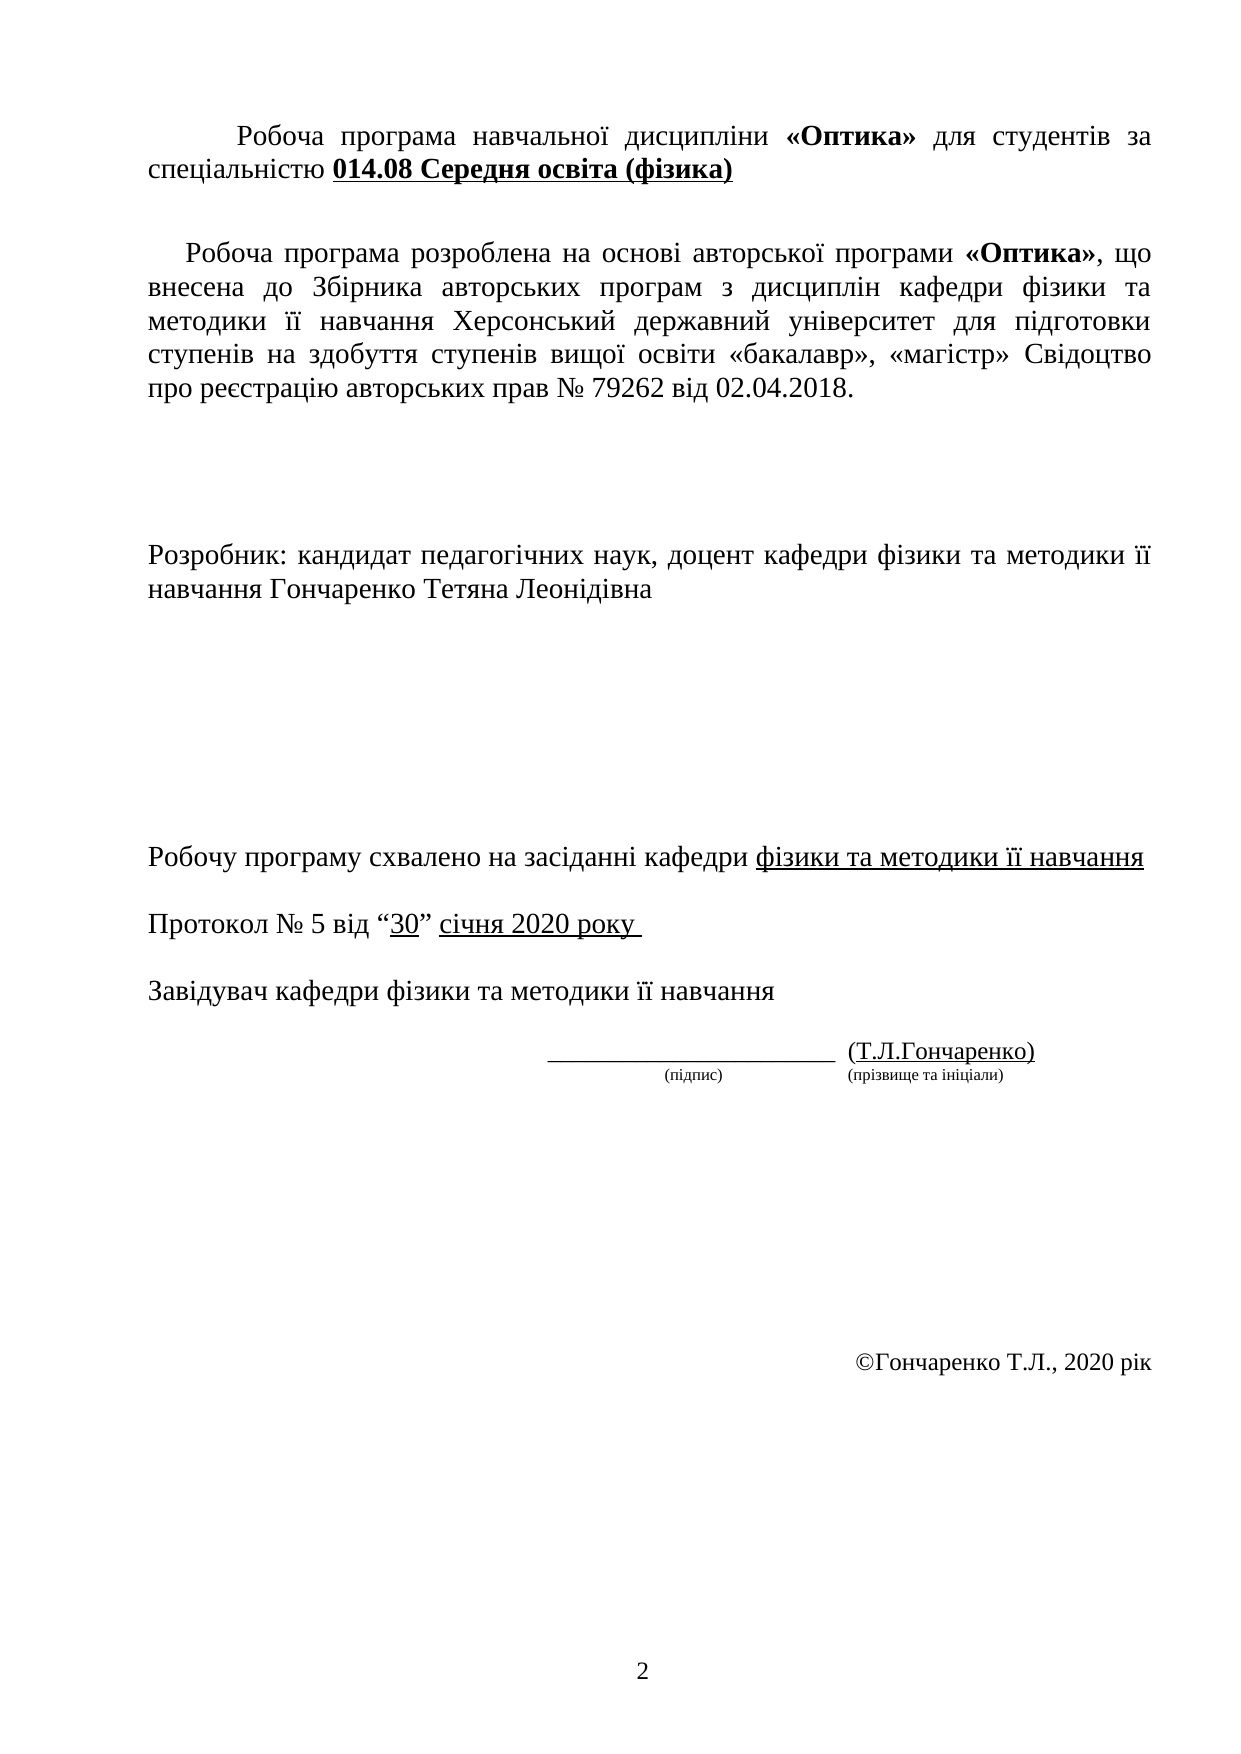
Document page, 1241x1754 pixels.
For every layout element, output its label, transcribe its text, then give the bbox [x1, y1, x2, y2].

text Гончаренко Т.Л., 2020 рік [148, 1347, 1152, 1376]
text Робочу програму схвалено на засіданні кафедри фізики та методики її навчання [148, 839, 1152, 873]
text (підпис) (прізвище та ініціали) [148, 1064, 1152, 1084]
text _______________________ (Т.Л.Гончаренко) [148, 1036, 1152, 1064]
text Завідувач кафедри фізики та методики її навчання [148, 973, 1154, 1007]
text Протокол № 5 від “ січня 2020 року [148, 906, 1152, 940]
text Розробник: кандидат педагогічних наук, доцент кафедри фізики та методики її навчання [148, 537, 1152, 604]
text Робоча програма навчальної дисципліни «Оптика» для студентів за спеціальністю 014.08 Середня освіта (фізика) [148, 118, 1152, 185]
text Робоча програма розроблена на основі авторської програми «Оптика», що внесена до Збірника авторських програм з дисциплін кафедри фізики та методики її навчання Херсонський державний університет для підготовки ступенів на здобуття ступенів вищої освіти «бакалавр», «магістр» Свідоцтво про реєстрацію авторських прав № 79262 від 02.04.2018. [148, 236, 1152, 403]
